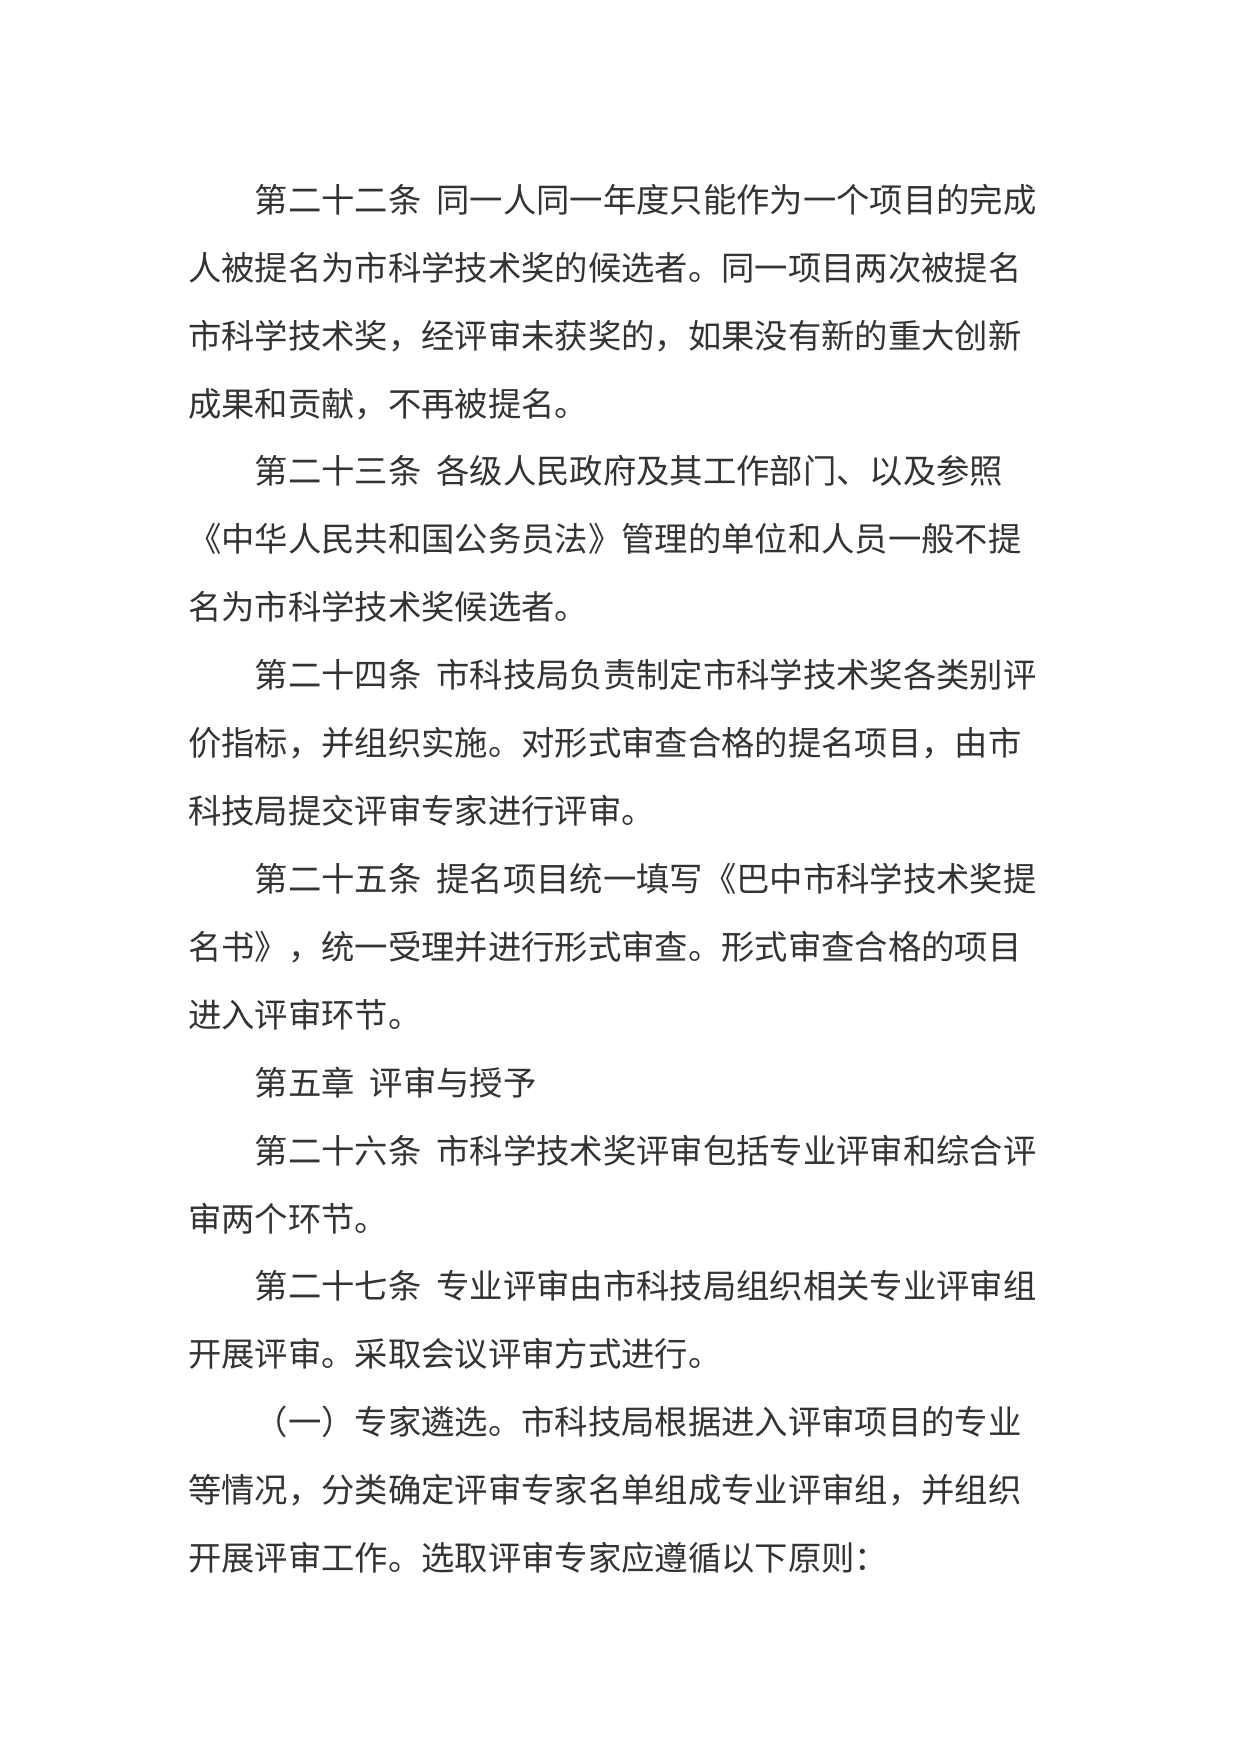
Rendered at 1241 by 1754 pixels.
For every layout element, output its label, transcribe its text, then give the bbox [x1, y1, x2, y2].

text 第二十四条 市科技局负责制定市科学技术奖各类别评价指标，并组织实施。对形式审查合格的提名项目，由市科技局提交评审专家进行评审。 [188, 639, 1052, 843]
text 第二十五条 提名项目统一填写《巴中市科学技术奖提名书》，统一受理并进行形式审查。形式审查合格的项目进入评审环节。 [188, 843, 1052, 1047]
text 第二十三条 各级人民政府及其工作部门、以及参照《中华人民共和国公务员法》管理的单位和人员一般不提名为市科学技术奖候选者。 [188, 436, 1052, 639]
text 第二十七条 专业评审由市科技局组织相关专业评审组开展评审。采取会议评审方式进行。 [188, 1251, 1052, 1386]
text （一）专家遴选。市科技局根据进入评审项目的专业等情况，分类确定评审专家名单组成专业评审组，并组织开展评审工作。选取评审专家应遵循以下原则： [188, 1386, 1052, 1590]
text 第五章 评审与授予 [188, 1047, 1052, 1115]
text 第二十六条 市科学技术奖评审包括专业评审和综合评审两个环节。 [188, 1115, 1052, 1251]
text 第二十二条 同一人同一年度只能作为一个项目的完成人被提名为市科学技术奖的候选者。同一项目两次被提名市科学技术奖，经评审未获奖的，如果没有新的重大创新成果和贡献，不再被提名。 [188, 164, 1052, 436]
